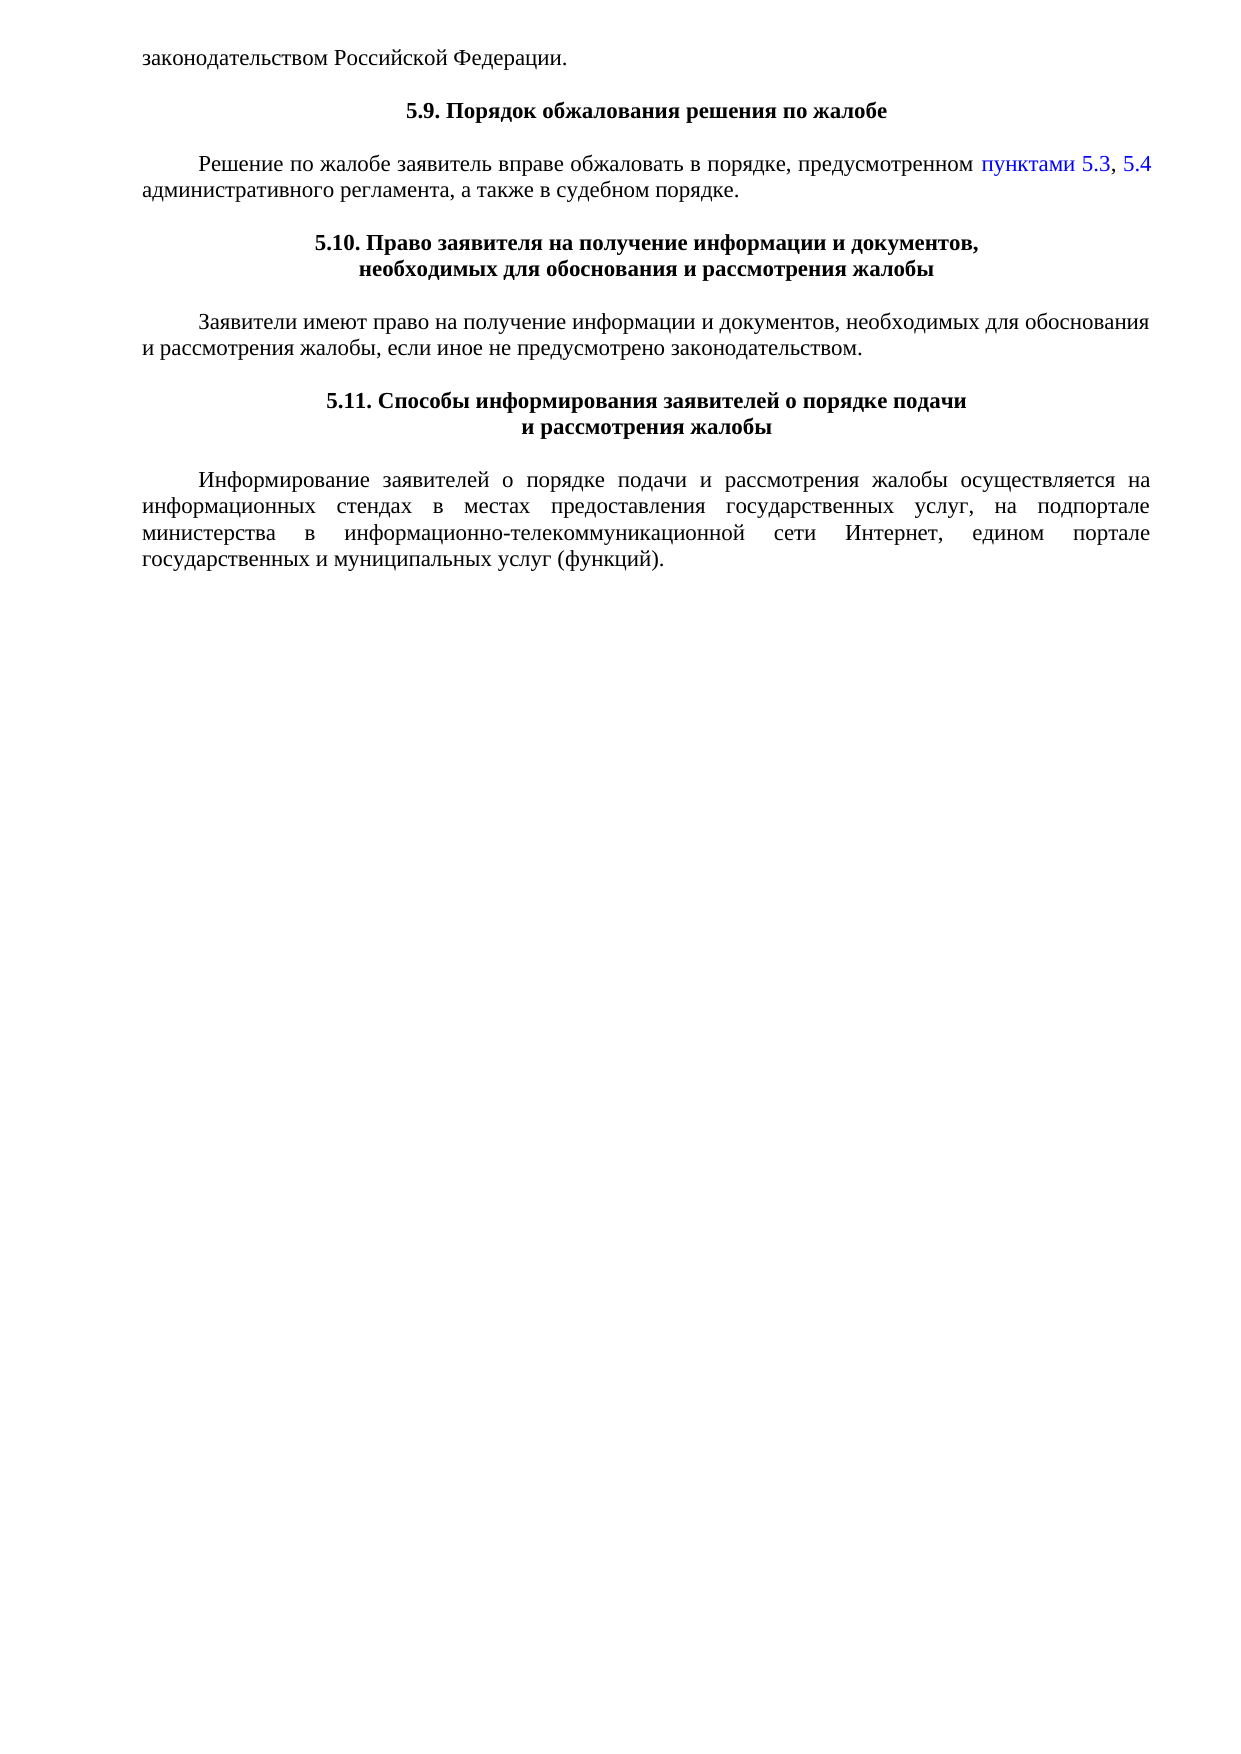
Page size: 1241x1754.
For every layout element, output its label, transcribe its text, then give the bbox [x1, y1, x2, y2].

title 5.11. Способы информирования заявителей о порядке подачи [142, 387, 1152, 413]
title 5.10. Право заявителя на получение информации и документов, [142, 229, 1152, 255]
title необходимых для обоснования и рассмотрения жалобы [142, 255, 1152, 282]
title и рассмотрения жалобы [142, 413, 1152, 440]
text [142, 44, 1152, 71]
text Решение по жалобе заявитель вправе обжаловать в порядке, предусмотренном пунктами 5.3, 5.4 административного регламента, а также в судебном порядке. [142, 150, 1152, 202]
text Информирование заявителей о порядке подачи и рассмотрения жалобы осуществляется на информационных стендах в местах предоставления государственных услуг, на подпортале министерства в информационно-телекоммуникационной сети Интернет, едином портале государственных и муниципальных услуг (функций). [142, 466, 1152, 571]
text Заявители имеют право на получение информации и документов, необходимых для обоснования и рассмотрения жалобы, если иное не предусмотрено законодательством. [142, 308, 1152, 361]
title 5.9. Порядок обжалования решения по жалобе [142, 97, 1152, 123]
